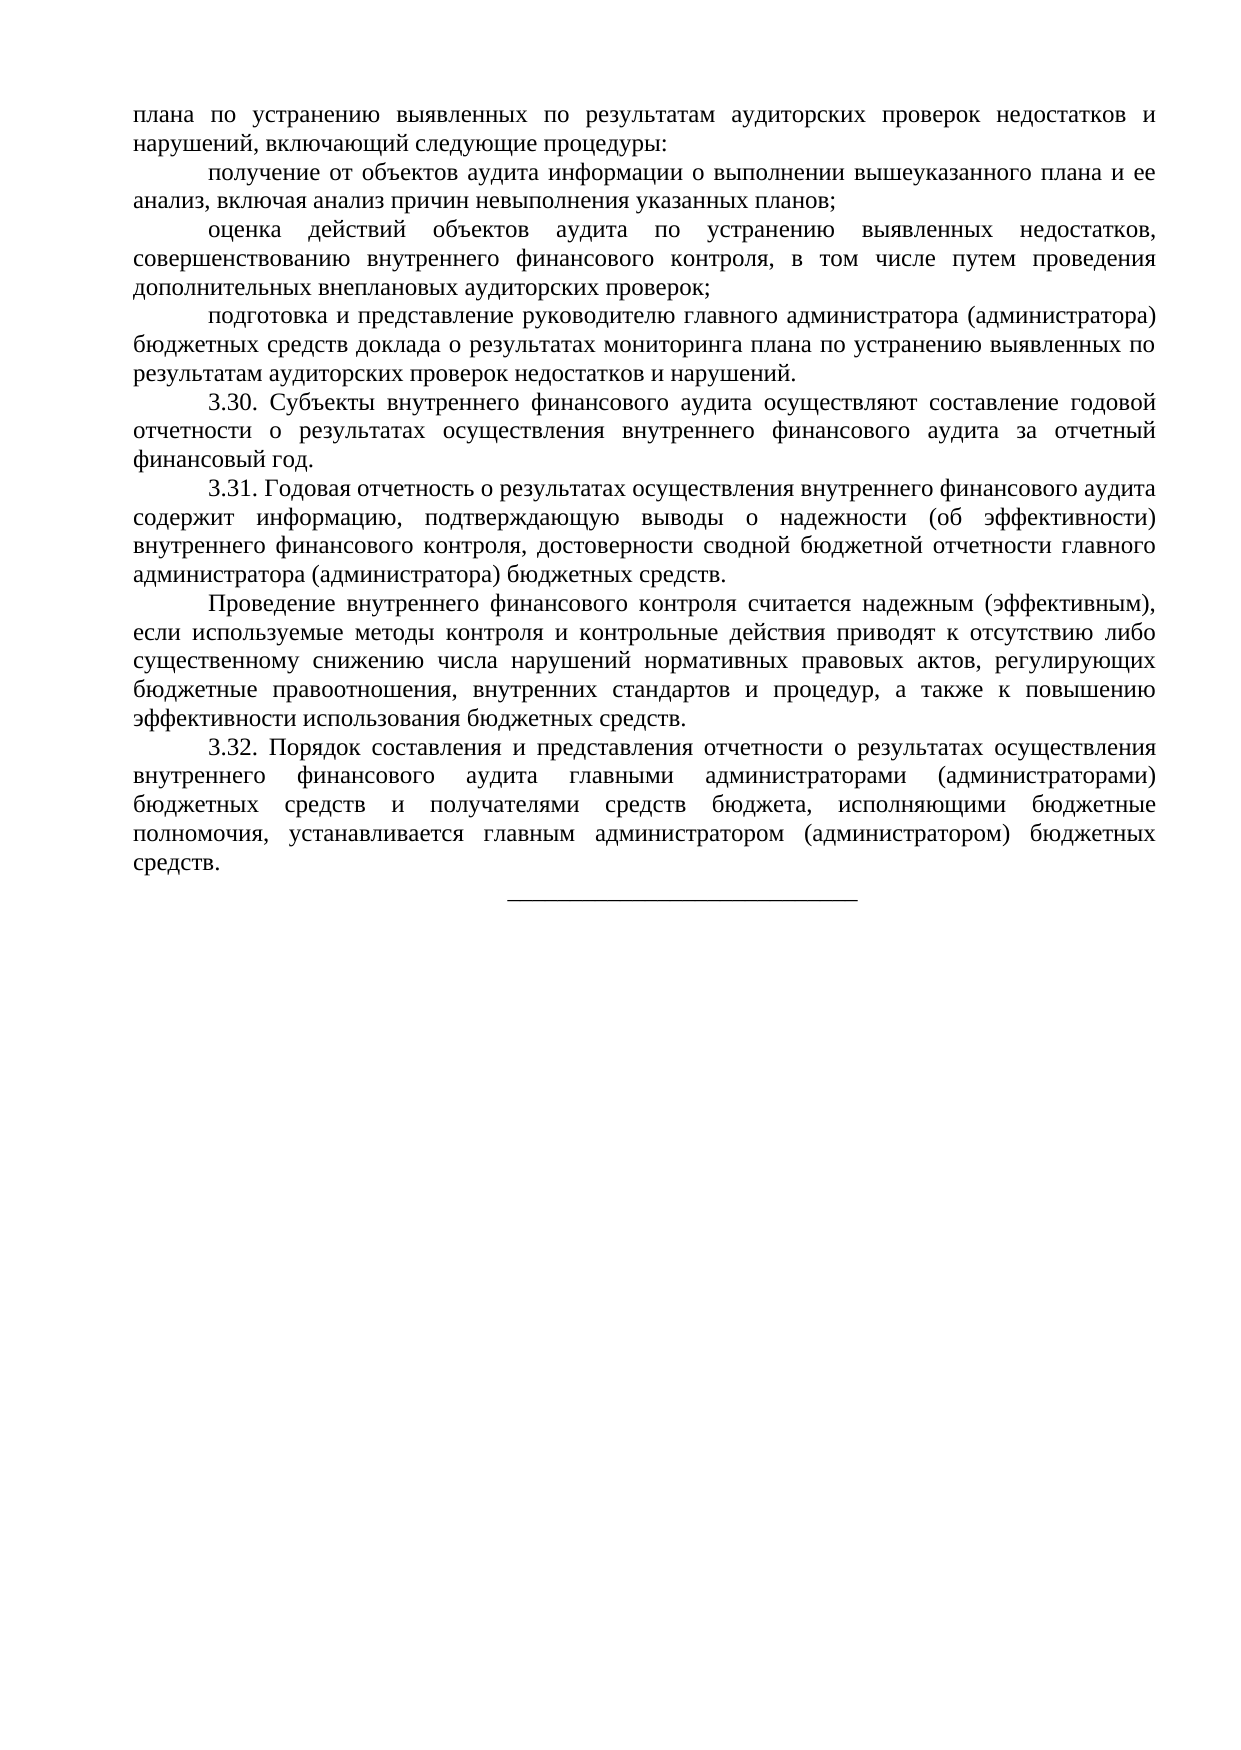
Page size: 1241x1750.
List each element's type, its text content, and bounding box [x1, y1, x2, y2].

text получение от объектов аудита информации о выполнении вышеуказанного плана и ее анализ, включая анализ причин невыполнения указанных планов; [133, 157, 1157, 214]
text Проведение внутреннего финансового контроля считается надежным (эффективным), если используемые методы контроля и контрольные действия приводят к отсутствию либо существенному снижению числа нарушений нормативных правовых актов, регулирующих бюджетные правоотношения, внутренних стандартов и процедур, а также к повышению эффективности использования бюджетных средств. [133, 588, 1157, 732]
text подготовка и представление руководителю главного администратора (администратора) бюджетных средств доклада о результатах мониторинга плана по устранению выявленных по результатам аудиторских проверок недостатков и нарушений. [133, 300, 1157, 387]
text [133, 99, 1157, 157]
text 3.31. Годовая отчетность о результатах осуществления внутреннего финансового аудита содержит информацию, подтверждающую выводы о надежности (об эффективности) внутреннего финансового контроля, достоверности сводной бюджетной отчетности главного администратора (администратора) бюджетных средств. [133, 473, 1157, 588]
text 3.30. Субъекты внутреннего финансового аудита осуществляют составление годовой отчетности о результатах осуществления внутреннего финансового аудита за отчетный финансовый год. [133, 387, 1157, 473]
text ____________________________ [133, 875, 1157, 904]
text оценка действий объектов аудита по устранению выявленных недостатков, совершенствованию внутреннего финансового контроля, в том числе путем проведения дополнительных внеплановых аудиторских проверок; [133, 214, 1157, 300]
text 3.32. Порядок составления и представления отчетности о результатах осуществления внутреннего финансового аудита главными администраторами (администраторами) бюджетных средств и получателями средств бюджета, исполняющими бюджетные полномочия, устанавливается главным администратором (администратором) бюджетных средств. [133, 732, 1157, 875]
